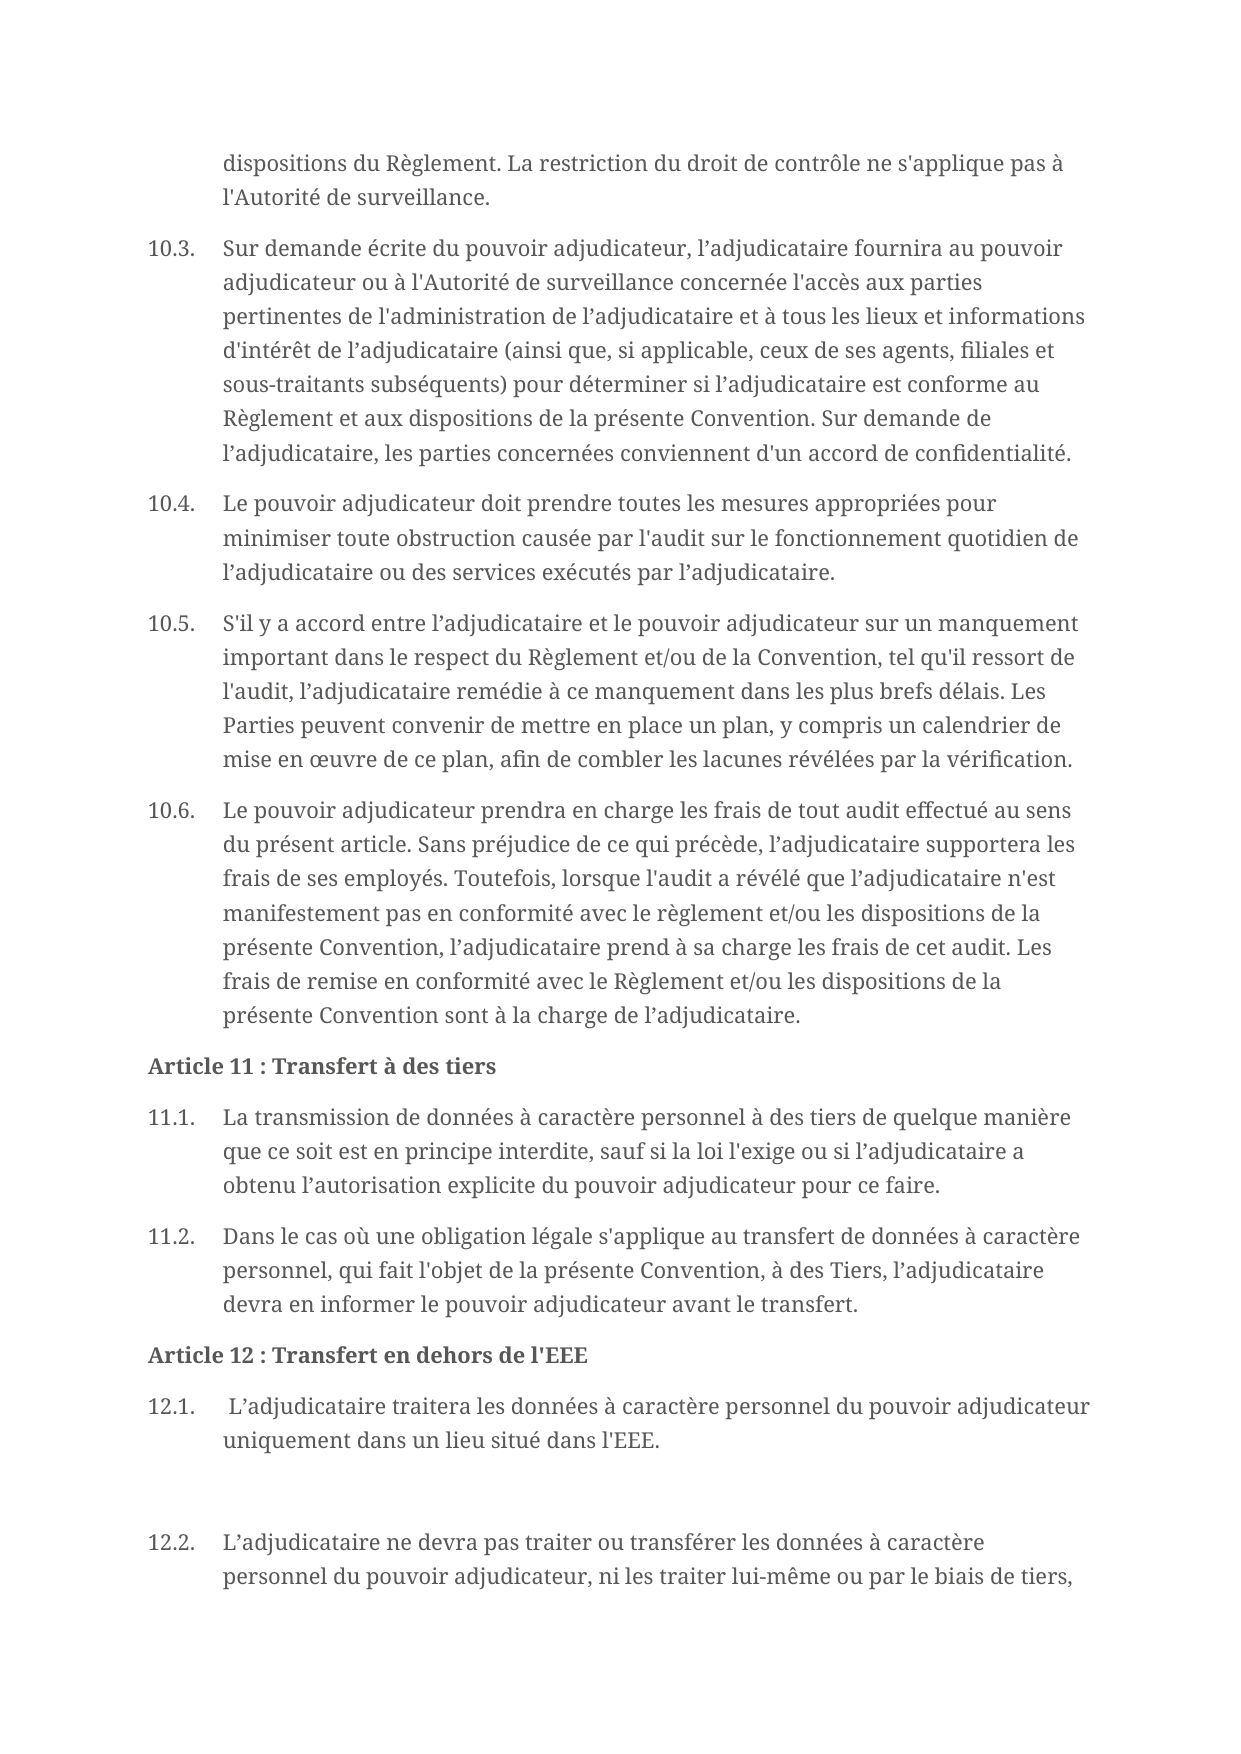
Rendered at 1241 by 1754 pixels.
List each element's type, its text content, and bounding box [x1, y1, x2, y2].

list Le pouvoir adjudicateur doit prendre toutes les mesures appropriées pour minimiser toute obstruction causée par l'audit sur le fonctionnement quotidien de l’adjudicataire ou des services exécutés par l’adjudicataire. [148, 488, 1093, 587]
list L’adjudicataire traitera les données à caractère personnel du pouvoir adjudicateur uniquement dans un lieu situé dans l'EEE. [148, 1391, 1093, 1455]
list Dans le cas où une obligation légale s'applique au transfert de données à caractère personnel, qui fait l'objet de la présente Convention, à des Tiers, l’adjudicataire devra en informer le pouvoir adjudicateur avant le transfert. [148, 1221, 1093, 1319]
list Le pouvoir adjudicateur prendra en charge les frais de tout audit effectué au sens du présent article. Sans préjudice de ce qui précède, l’adjudicataire supportera les frais de ses employés. Toutefois, lorsque l'audit a révélé que l’adjudicataire n'est manifestement pas en conformité avec le règlement et/ou les dispositions de la présente Convention, l’adjudicataire prend à sa charge les frais de cet audit. Les frais de remise en conformité avec le Règlement et/ou les dispositions de la présente Convention sont à la charge de l’adjudicataire. [148, 795, 1093, 1030]
list Sur demande écrite du pouvoir adjudicateur, l’adjudicataire fournira au pouvoir adjudicateur ou à l'Autorité de surveillance concernée l'accès aux parties pertinentes de l'administration de l’adjudicataire et à tous les lieux et informations d'intérêt de l’adjudicataire (ainsi que, si applicable, ceux de ses agents, filiales et sous-traitants subséquents) pour déterminer si l’adjudicataire est conforme au Règlement et aux dispositions de la présente Convention. Sur demande de l’adjudicataire, les parties concernées conviennent d'un accord de confidentialité. [148, 233, 1093, 467]
text Article 11 : Transfert à des tiers [148, 1051, 1093, 1081]
list La transmission de données à caractère personnel à des tiers de quelque manière que ce soit est en principe interdite, sauf si la loi l'exige ou si l’adjudicataire a obtenu l’autorisation explicite du pouvoir adjudicateur pour ce faire. [148, 1102, 1093, 1200]
list S'il y a accord entre l’adjudicataire et le pouvoir adjudicateur sur un manquement important dans le respect du Règlement et/ou de la Convention, tel qu'il ressort de l'audit, l’adjudicataire remédie à ce manquement dans les plus brefs délais. Les Parties peuvent convenir de mettre en place un plan, y compris un calendrier de mise en œuvre de ce plan, afin de combler les lacunes révélées par la vérification. [148, 608, 1093, 774]
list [148, 1527, 1093, 1591]
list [148, 148, 1093, 212]
text Article 12 : Transfert en dehors de l'EEE [148, 1340, 1093, 1370]
